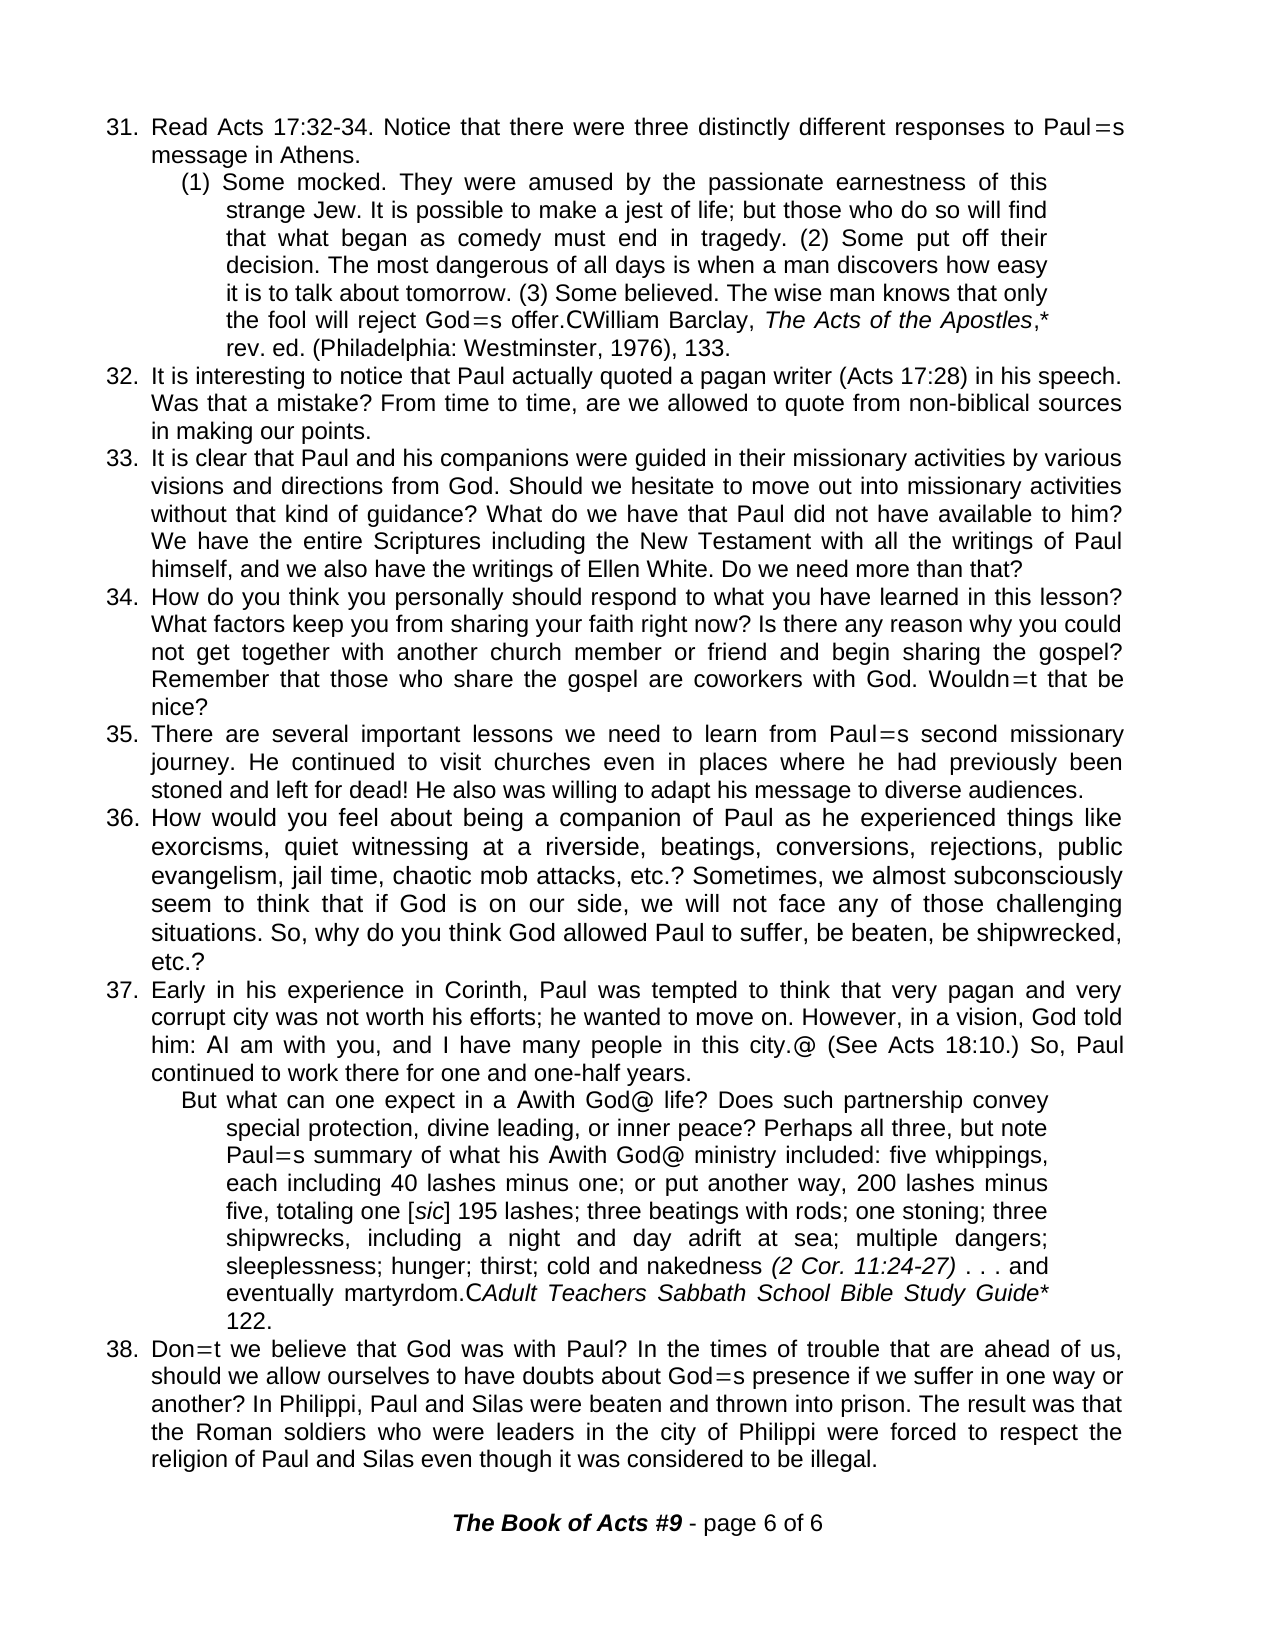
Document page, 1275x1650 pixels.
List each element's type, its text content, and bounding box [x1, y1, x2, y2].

text Read Acts 17:32-34. Notice that there were three distinctly different responses to Pauls message in Athens. [106, 113, 1124, 168]
text Dont we believe that God was with Paul? In the times of trouble that are ahead of us, should we allow ourselves to have doubts about Gods presence if we suffer in one way or another? In Philippi, Paul and Silas were beaten and thrown into prison. The result was that the Roman soldiers who were leaders in the city of Philippi were forced to respect the religion of Paul and Silas even though it was considered to be illegal. [106, 1334, 1124, 1473]
text Early in his experience in Corinth, Paul was tempted to think that very pagan and very corrupt city was not worth his efforts; he wanted to move on. However, in a vision, God told him: I am with you, and I have many people in this city. (See Acts 18:10.) So, Paul continued to work there for one and one-half years. [106, 976, 1124, 1086]
text (1) Some mocked. They were amused by the passionate earnestness of this strange Jew. It is possible to make a jest of life; but those who do so will find that what began as comedy must end in tragedy. (2) Some put off their decision. The most dangerous of all days is when a man discovers how easy it is to talk about tomorrow. (3) Some believed. The wise man knows that only the fool will reject Gods offer.William Barclay, The Acts of the Apostles,* rev. ed. (Philadelphia: Westminster, 1976), 133. [181, 168, 1049, 362]
text There are several important lessons we need to learn from Pauls second missionary journey. He continued to visit churches even in places where he had previously been stoned and left for dead! He also was willing to adapt his message to diverse audiences. [106, 720, 1124, 803]
text But what can one expect in a with God life? Does such partnership convey special protection, divine leading, or inner peace? Perhaps all three, but note Pauls summary of what his with God ministry included: five whippings, each including 40 lashes minus one; or put another way, 200 lashes minus five, totaling one [sic] 195 lashes; three beatings with rods; one stoning; three shipwrecks, including a night and day adrift at sea; multiple dangers; sleeplessness; hunger; thirst; cold and nakedness (2 Cor. 11:24-27) . . . and eventually martyrdom.Adult Teachers Sabbath School Bible Study Guide* 122. [181, 1086, 1049, 1334]
text It is interesting to notice that Paul actually quoted a pagan writer (Acts 17:28) in his speech. Was that a mistake? From time to time, are we allowed to quote from non-biblical sources in making our points. [106, 362, 1124, 444]
text How would you feel about being a companion of Paul as he experienced things like exorcisms, quiet witnessing at a riverside, beatings, conversions, rejections, public evangelism, jail time, chaotic mob attacks, etc.? Sometimes, we almost subconsciously seem to think that if God is on our side, we will not face any of those challenging situations. So, why do you think God allowed Paul to suffer, be beaten, be shipwrecked, etc.? [106, 803, 1124, 976]
text It is clear that Paul and his companions were guided in their missionary activities by various visions and directions from God. Should we hesitate to move out into missionary activities without that kind of guidance? What do we have that Paul did not have available to him? We have the entire Scriptures including the New Testament with all the writings of Paul himself, and we also have the writings of Ellen White. Do we need more than that? [106, 444, 1124, 582]
text How do you think you personally should respond to what you have learned in this lesson? What factors keep you from sharing your faith right now? Is there any reason why you could not get together with another church member or friend and begin sharing the gospel? Remember that those who share the gospel are coworkers with God. Wouldnt that be nice? [106, 582, 1124, 720]
